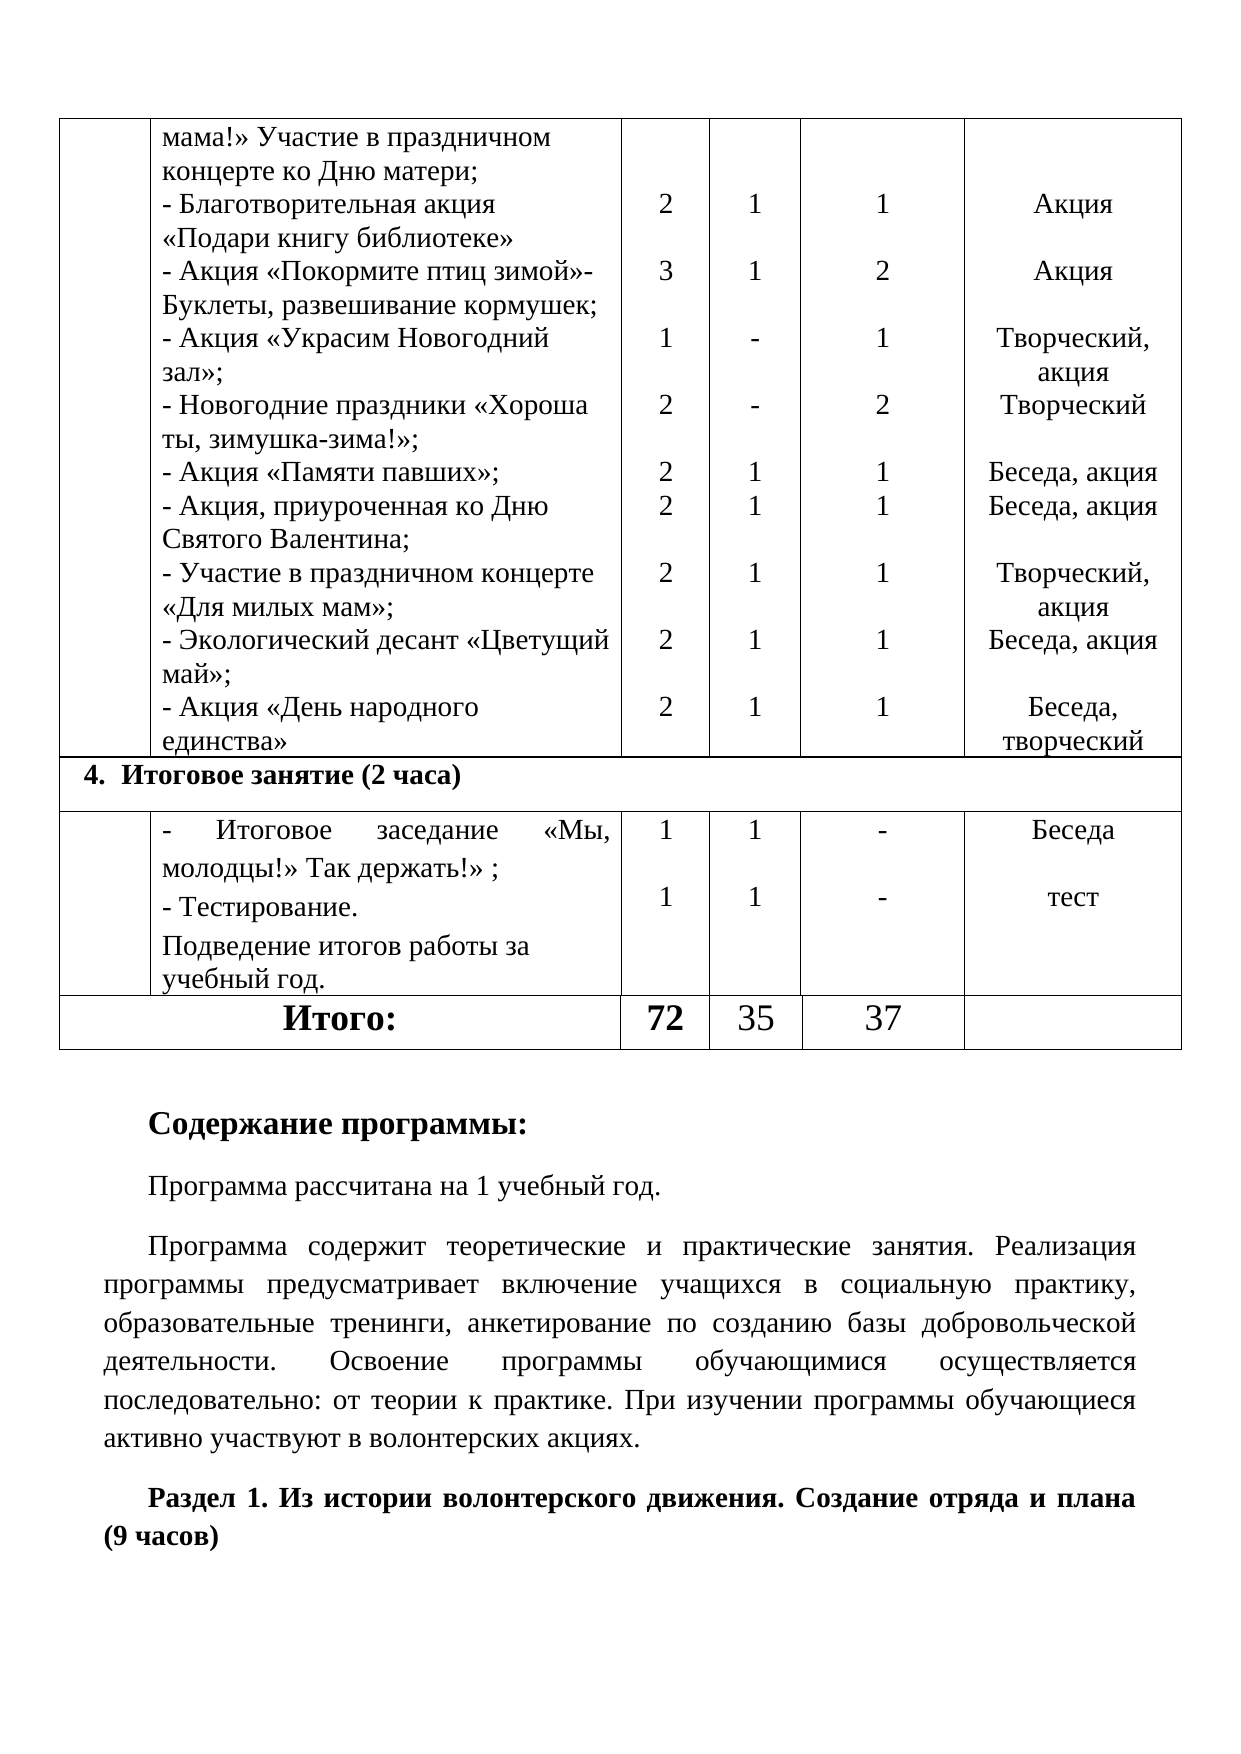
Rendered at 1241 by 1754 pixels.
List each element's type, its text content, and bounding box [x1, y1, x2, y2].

text Раздел 1. Из истории волонтерского движения. Создание отряда и плана (9 часов) [103, 1480, 1137, 1552]
table_cell - Итоговое заседание «Мы, молодцы!» Так держать!» ; - Тестирование. Подведение итогов работы за учебный год. [151, 812, 621, 995]
table_cell [60, 812, 150, 995]
table_cell 35 [710, 996, 802, 1049]
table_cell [151, 119, 621, 756]
text Программа содержит теоретические и практические занятия. Реализация программы предусматривает включение учащихся в социальную практику, образовательные тренинги, анкетирование по созданию базы добровольческой деятельности. Освоение программы обучающимися осуществляется последовательно: от теории к практике. При изучении программы обучающиеся активно участвуют в волонтерских акциях. [103, 1228, 1137, 1454]
table_cell Беседа тест [965, 812, 1181, 995]
table_cell - - [801, 812, 964, 995]
text Содержание программы: [103, 1103, 1137, 1142]
table_cell Итого: [60, 996, 620, 1049]
table_cell 72 [621, 996, 709, 1049]
table_cell [965, 996, 1181, 1049]
table_cell 1 1 [622, 812, 709, 995]
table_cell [801, 119, 964, 756]
table_cell [60, 119, 150, 756]
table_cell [965, 119, 1181, 756]
table_cell 37 [803, 996, 964, 1049]
table_cell Итоговое занятие (2 часа) [60, 758, 1181, 811]
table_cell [622, 119, 709, 756]
table_cell 1 1 [710, 812, 800, 995]
text Программа рассчитана на 1 учебный год. [103, 1168, 1137, 1202]
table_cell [710, 119, 800, 756]
